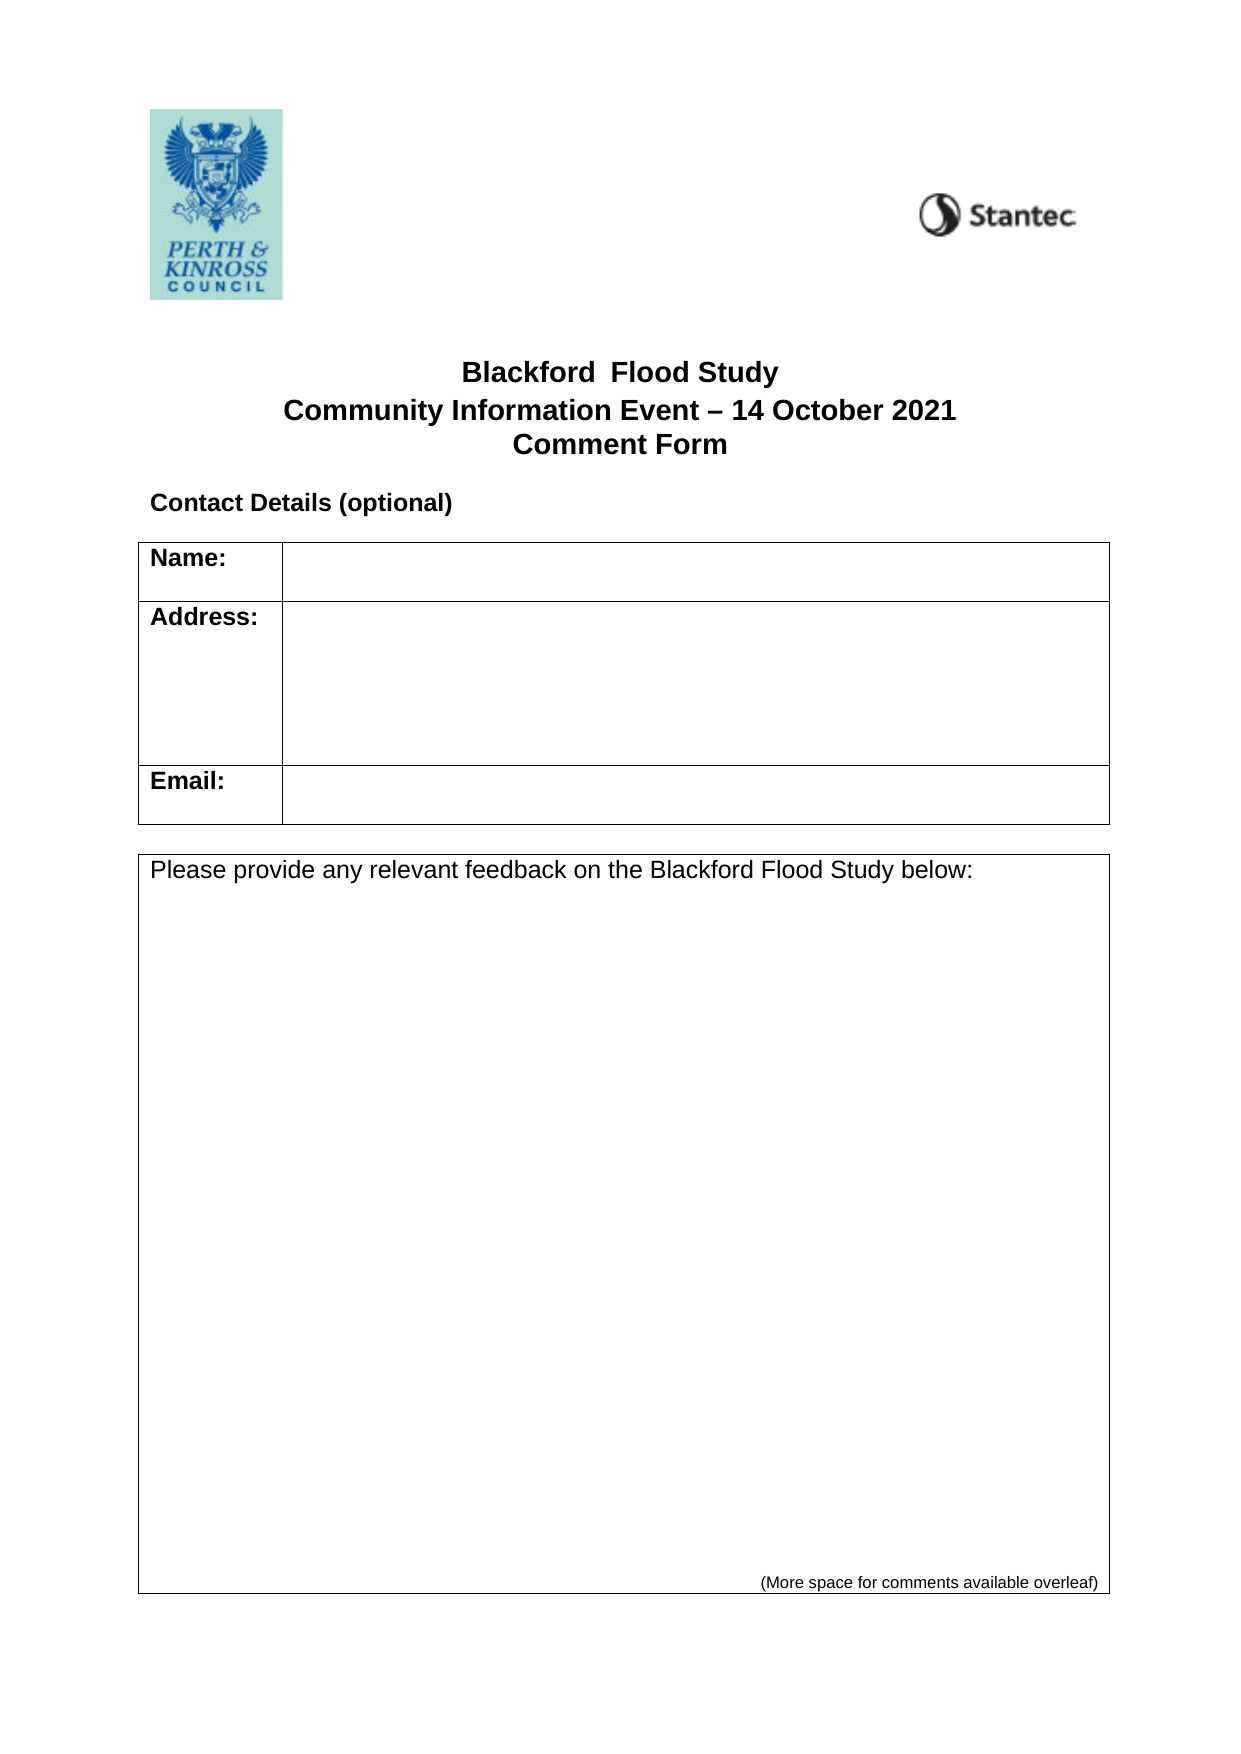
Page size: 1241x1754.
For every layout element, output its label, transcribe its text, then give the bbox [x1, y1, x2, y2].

subtitle Comment Form [150, 427, 1090, 460]
table_header Name: [139, 543, 282, 601]
subtitle Community Information Event – 14 October 2021 [150, 393, 1090, 427]
subtitle Blackford Flood Study [150, 354, 1090, 388]
picture [850, 145, 1164, 280]
text Contact Details (optional) [150, 488, 1090, 517]
table_cell Email: [139, 766, 282, 824]
picture [150, 109, 283, 300]
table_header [139, 855, 1109, 1592]
table_cell [283, 602, 1109, 765]
table_header [283, 543, 1109, 601]
table_cell [283, 766, 1109, 824]
table_cell Address: [139, 602, 282, 765]
